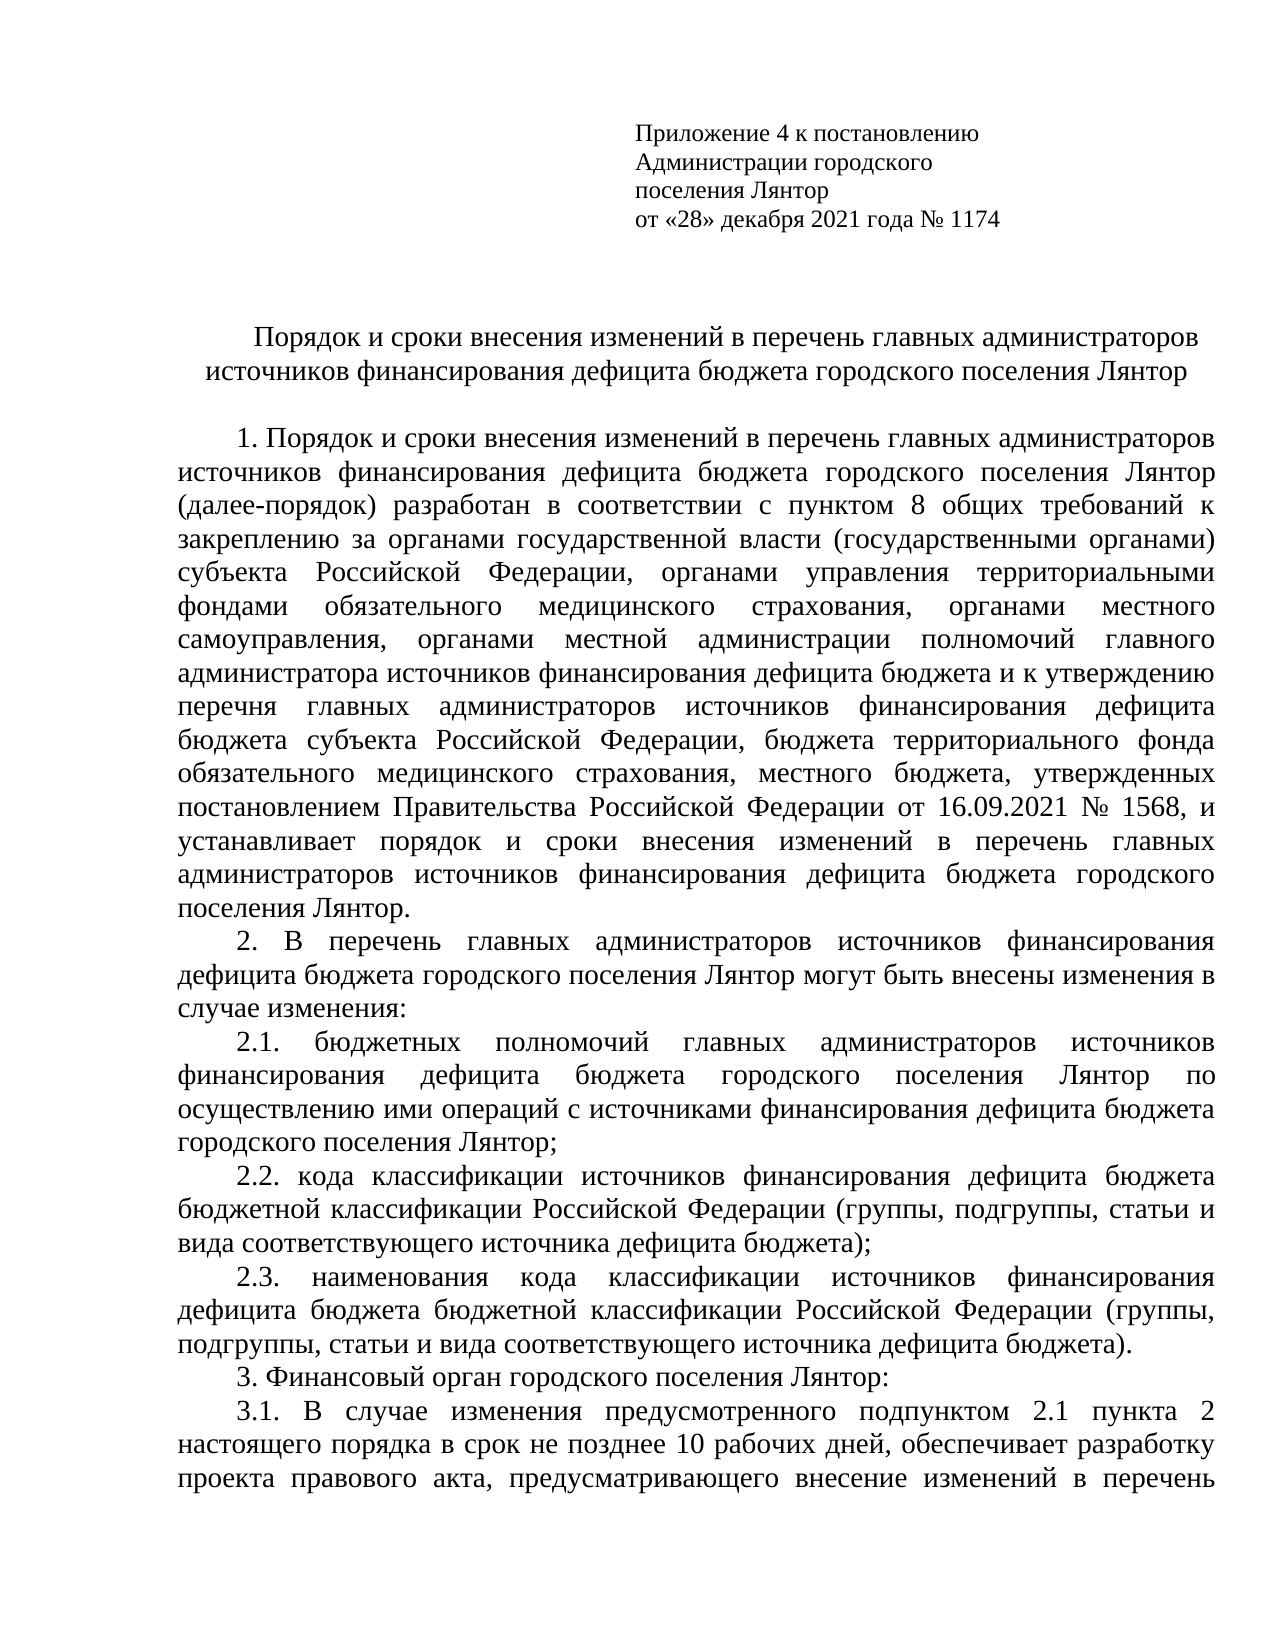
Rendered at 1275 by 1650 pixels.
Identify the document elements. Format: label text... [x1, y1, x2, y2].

text Приложение 4 к постановлению [177, 118, 1216, 147]
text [177, 1393, 1216, 1493]
text 3. Финансовый орган городского поселения Лянтор: [177, 1359, 1216, 1393]
text 2.3. наименования кода классификации источников финансирования дефицита бюджета бюджетной классификации Российской Федерации (группы, подгруппы, статьи и вида соответствующего источника дефицита бюджета). [177, 1259, 1216, 1359]
text 1. Порядок и сроки внесения изменений в перечень главных администраторов источников финансирования дефицита бюджета городского поселения Лянтор (далее-порядок) разработан в соответствии с пунктом 8 общих требований к закреплению за органами государственной власти (государственными органами) субъекта Российской Федерации, органами управления территориальными фондами обязательного медицинского страхования, органами местного самоуправления, органами местной администрации полномочий главного администратора источников финансирования дефицита бюджета и к утверждению перечня главных администраторов источников финансирования дефицита бюджета субъекта Российской Федерации, бюджета территориального фонда обязательного медицинского страхования, местного бюджета, утвержденных постановлением Правительства Российской Федерации от 16.09.2021 № 1568, и устанавливает порядок и сроки внесения изменений в перечень главных администраторов источников финансирования дефицита бюджета городского поселения Лянтор. [177, 420, 1216, 923]
text 2.2. кода классификации источников финансирования дефицита бюджета бюджетной классификации Российской Федерации (группы, подгруппы, статьи и вида соответствующего источника дефицита бюджета); [177, 1158, 1216, 1259]
text 2. В перечень главных администраторов источников финансирования дефицита бюджета городского поселения Лянтор могут быть внесены изменения в случае изменения: [177, 923, 1216, 1024]
text от «28» декабря 2021 года № 1174 [177, 204, 1216, 233]
text Администрации городского [177, 147, 1216, 176]
text Порядок и сроки внесения изменений в перечень главных администраторов источников финансирования дефицита бюджета городского поселения Лянтор [177, 319, 1216, 387]
text поселения Лянтор [177, 176, 1216, 204]
text 2.1. бюджетных полномочий главных администраторов источников финансирования дефицита бюджета городского поселения Лянтор по осуществлению ими операций с источниками финансирования дефицита бюджета городского поселения Лянтор; [177, 1024, 1216, 1158]
